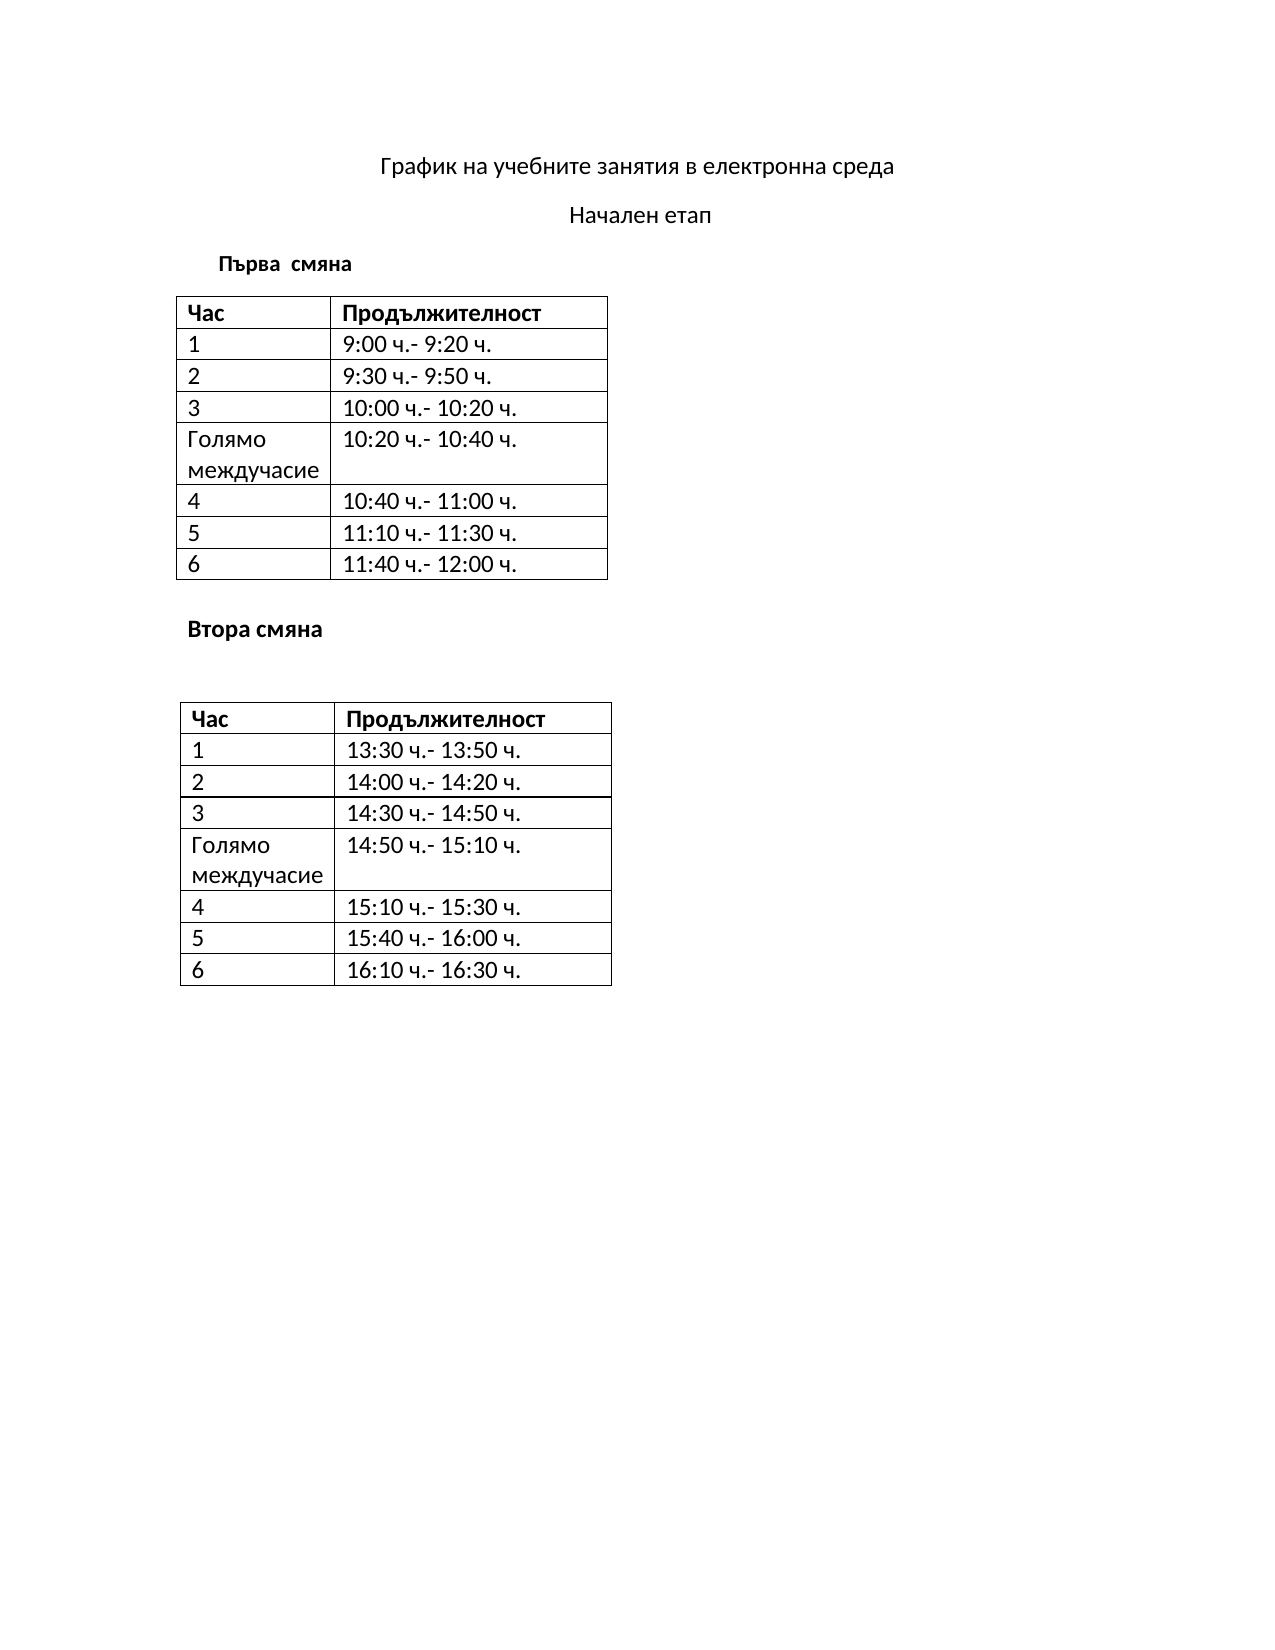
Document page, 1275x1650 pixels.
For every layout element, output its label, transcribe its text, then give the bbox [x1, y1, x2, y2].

table_cell 1 [177, 329, 330, 359]
table_cell 5 [181, 923, 334, 953]
table_cell 16:10 ч.- 16:30 ч. [335, 954, 611, 985]
text График на учебните занятия в електронна среда [150, 150, 1125, 181]
table_cell 2 [181, 766, 334, 796]
table_cell 5 [177, 517, 330, 547]
table_cell 2 [177, 360, 330, 391]
table_cell 3 [181, 798, 334, 828]
table_cell 11:40 ч.- 12:00 ч. [331, 549, 607, 579]
table_cell Голямо междучасие [181, 829, 334, 890]
text Първа смяна [187, 249, 601, 277]
table_cell 1 [181, 734, 334, 765]
table_cell 14:30 ч.- 14:50 ч. [335, 798, 611, 828]
table_cell 3 [177, 392, 330, 422]
text Втора смяна [187, 580, 601, 643]
table_cell 9:30 ч.- 9:50 ч. [331, 360, 607, 391]
table_cell 10:00 ч.- 10:20 ч. [331, 392, 607, 422]
table_header Час [177, 297, 330, 328]
table_cell 13:30 ч.- 13:50 ч. [335, 734, 611, 765]
table_header Продължителност [331, 297, 607, 328]
table_cell 15:40 ч.- 16:00 ч. [335, 923, 611, 953]
table_cell 10:20 ч.- 10:40 ч. [331, 423, 607, 484]
table_cell 14:00 ч.- 14:20 ч. [335, 766, 611, 796]
table_cell 10:40 ч.- 11:00 ч. [331, 485, 607, 516]
table_header Продължителност [335, 703, 611, 733]
table_cell 4 [181, 891, 334, 922]
table_cell 6 [177, 549, 330, 579]
table_cell Голямо междучасие [177, 423, 330, 484]
table_cell 14:50 ч.- 15:10 ч. [335, 829, 611, 890]
table_cell 6 [181, 954, 334, 985]
table_cell 11:10 ч.- 11:30 ч. [331, 517, 607, 547]
table_cell 15:10 ч.- 15:30 ч. [335, 891, 611, 922]
table_cell 4 [177, 485, 330, 516]
table_header Час [181, 703, 334, 733]
table_cell 9:00 ч.- 9:20 ч. [331, 329, 607, 359]
text Начален етап [150, 199, 1125, 230]
